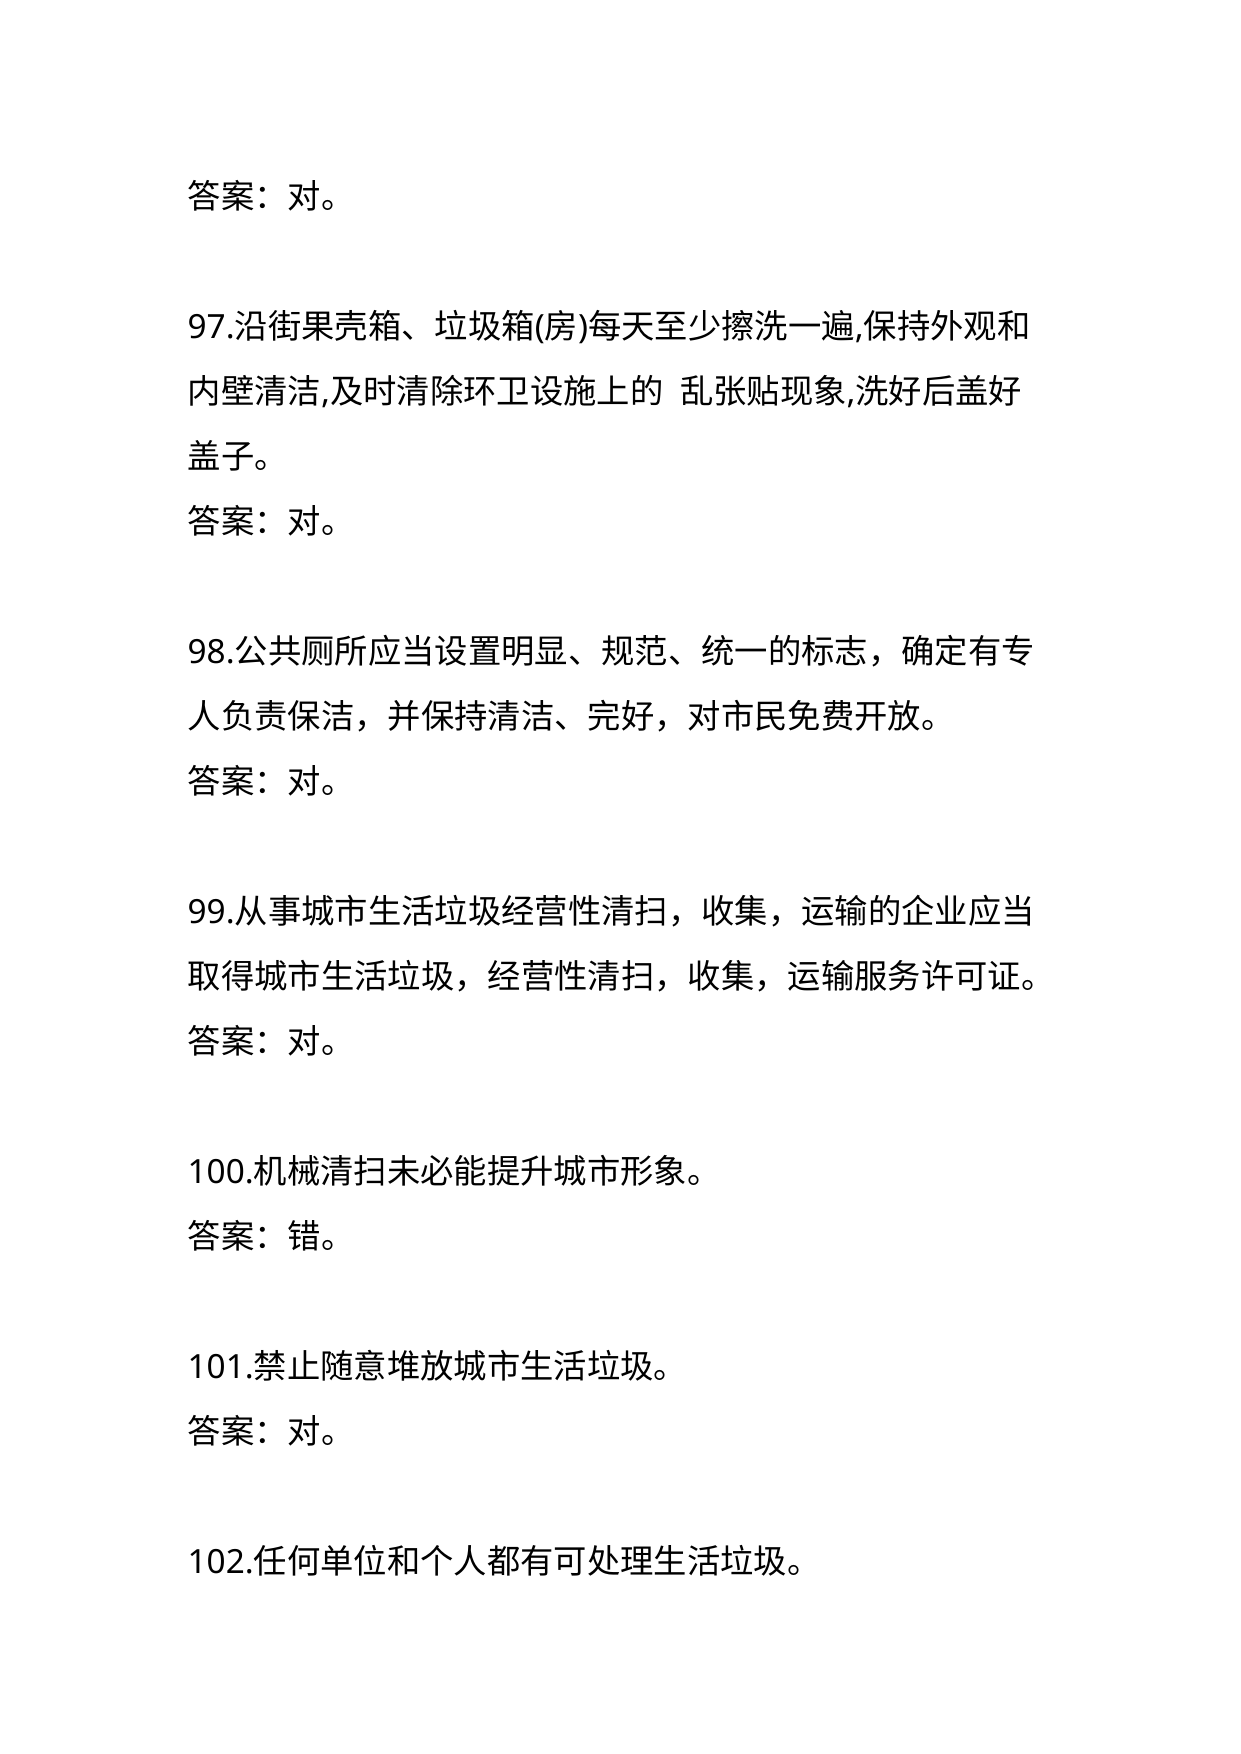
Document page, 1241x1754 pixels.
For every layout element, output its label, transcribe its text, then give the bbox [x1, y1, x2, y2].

text 答案：对。 [187, 1397, 1053, 1462]
text 答案：对。 [187, 487, 1053, 552]
text 102.任何单位和个人都有可处理生活垃圾。 [187, 1527, 1053, 1592]
text 答案：对。 [187, 747, 1053, 812]
text 99.从事城市生活垃圾经营性清扫，收集，运输的企业应当取得城市生活垃圾，经营性清扫，收集，运输服务许可证。 [187, 877, 1053, 1007]
text 答案：对。 [187, 1007, 1053, 1072]
text 101.禁止随意堆放城市生活垃圾。 [187, 1332, 1053, 1397]
text 100.机械清扫未必能提升城市形象。 [187, 1137, 1053, 1202]
text 97.沿街果壳箱、垃圾箱(房)每天至少擦洗一遍,保持外观和内壁清洁,及时清除环卫设施上的 乱张贴现象,洗好后盖好盖子。 [187, 292, 1053, 487]
text 答案：对。 [187, 162, 1053, 227]
text 98.公共厕所应当设置明显、规范、统一的标志，确定有专人负责保洁，并保持清洁、完好，对市民免费开放。 [187, 617, 1053, 747]
text 答案：错。 [187, 1202, 1053, 1267]
